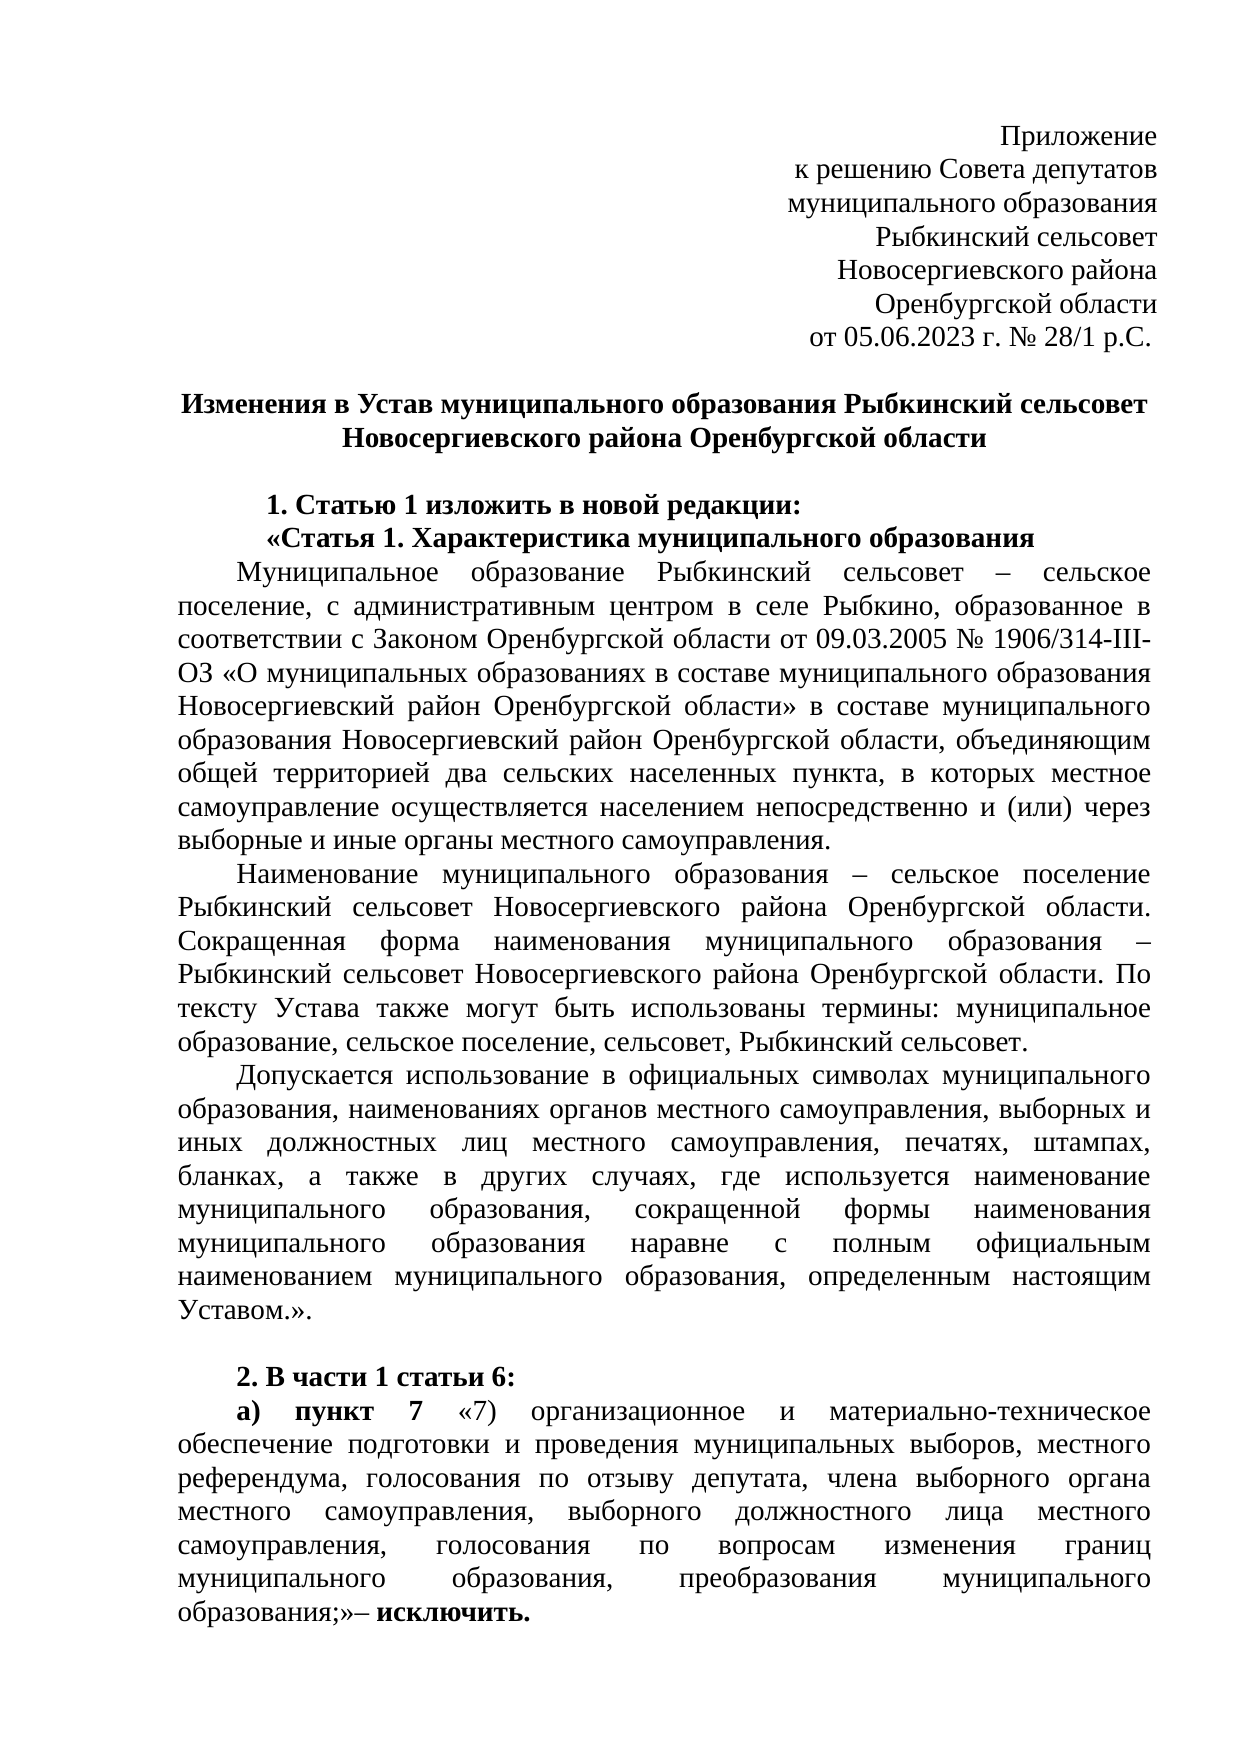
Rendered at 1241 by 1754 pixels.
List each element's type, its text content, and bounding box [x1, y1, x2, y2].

text Изменения в Устав муниципального образования Рыбкинский сельсовет Новосергиевского района Оренбургской области [177, 386, 1152, 453]
text Приложение [693, 118, 1157, 152]
text Новосергиевского района [177, 252, 1157, 286]
text от 05.06.2023 г. № 28/1 р.С. [177, 319, 1152, 353]
text 1. Статью 1 изложить в новой редакции: [207, 487, 1152, 521]
text к решению Совета депутатов [177, 152, 1157, 185]
text Наименование муниципального образования – сельское поселение Рыбкинский сельсовет Новосергиевского района Оренбургской области. Сокращенная форма наименования муниципального образования – Рыбкинский сельсовет Новосергиевского района Оренбургской области. По тексту Устава также могут быть использованы термины: муниципальное образование, сельское поселение, сельсовет, Рыбкинский сельсовет. [177, 856, 1152, 1057]
text 2. В части 1 статьи 6: [177, 1359, 1152, 1393]
text Допускается использование в официальных символах муниципального образования, наименованиях органов местного самоуправления, выборных и иных должностных лиц местного самоуправления, печатях, штампах, бланках, а также в других случаях, где используется наименование муниципального образования, сокращенной формы наименования муниципального образования наравне с полным официальным наименованием муниципального образования, определенным настоящим Уставом.». [177, 1057, 1152, 1326]
text Рыбкинский сельсовет [177, 219, 1157, 252]
text Муниципальное образование Рыбкинский сельсовет – сельское поселение, с административным центром в селе Рыбкино, образованное в соответствии с Законом Оренбургской области от 09.03.2005 № 1906/314-III-ОЗ «О муниципальных образованиях в составе муниципального образования Новосергиевский район Оренбургской области» в составе муниципального образования Новосергиевский район Оренбургской области, объединяющим общей территорией два сельских населенных пункта, в которых местное самоуправление осуществляется населением непосредственно и (или) через выборные и иные органы местного самоуправления. [177, 554, 1152, 856]
text а) пункт 7 «7) организационное и материально-техническое обеспечение подготовки и проведения муниципальных выборов, местного референдума, голосования по отзыву депутата, члена выборного органа местного самоуправления, выборного должностного лица местного самоуправления, голосования по вопросам изменения границ муниципального образования, преобразования муниципального образования;»– исключить. [177, 1393, 1152, 1627]
text Оренбургской области [177, 286, 1157, 319]
text «Статья 1. Характеристика муниципального образования [207, 521, 1152, 554]
text муниципального образования [177, 185, 1157, 219]
